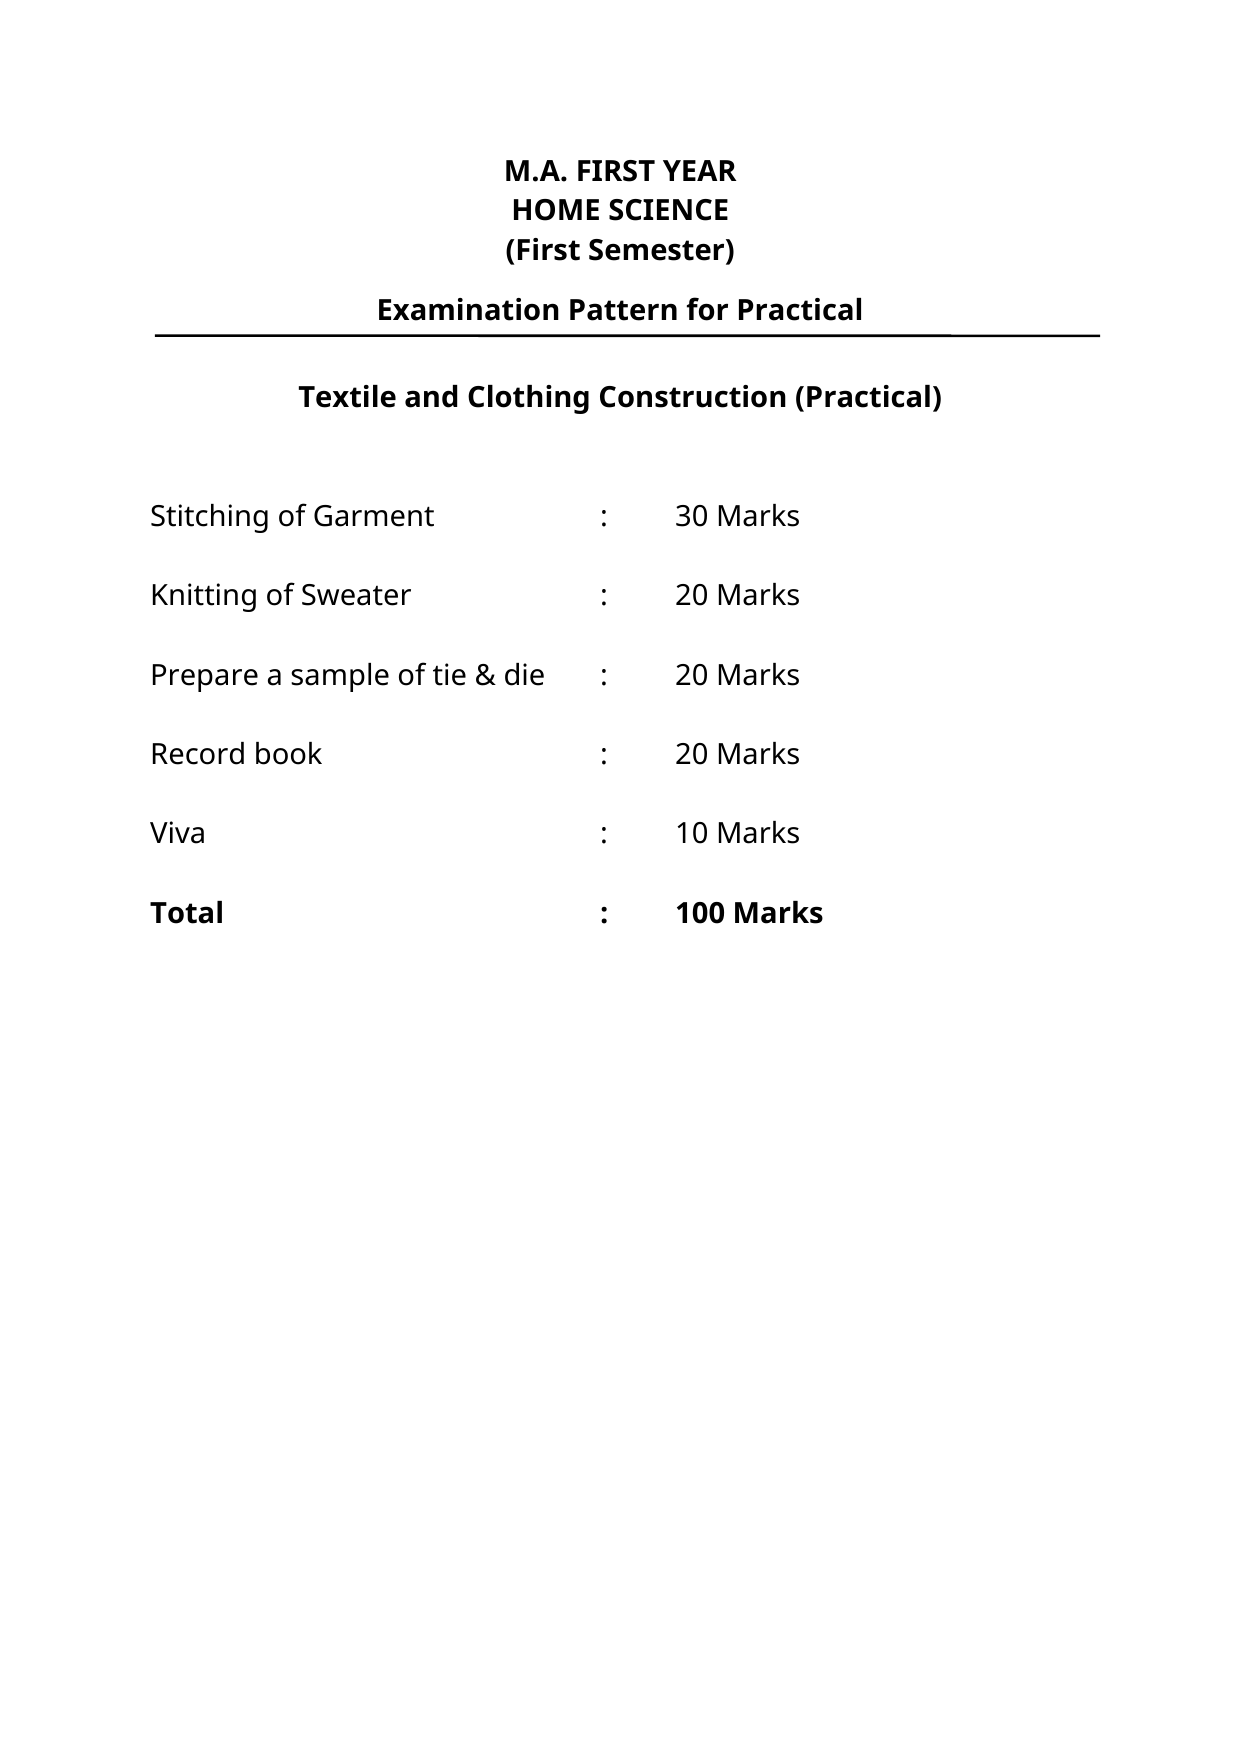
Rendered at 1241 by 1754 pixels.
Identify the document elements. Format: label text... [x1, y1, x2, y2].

text Knitting of Sweater : 20 Marks [150, 575, 1090, 614]
text Total : 100 Marks [150, 892, 1090, 932]
text Stitching of Garment : 30 Marks [150, 495, 1090, 535]
text Viva : 10 Marks [150, 813, 1090, 852]
text HOME SCIENCE [150, 190, 1090, 229]
text Examination Pattern for Practical [150, 289, 1090, 328]
text (First Semester) [150, 229, 1090, 269]
text Record book : 20 Marks [150, 733, 1090, 773]
text M.A. FIRST YEAR [150, 150, 1090, 190]
text Textile and Clothing Construction (Practical) [150, 376, 1090, 416]
text Prepare a sample of tie & die : 20 Marks [150, 654, 1090, 694]
